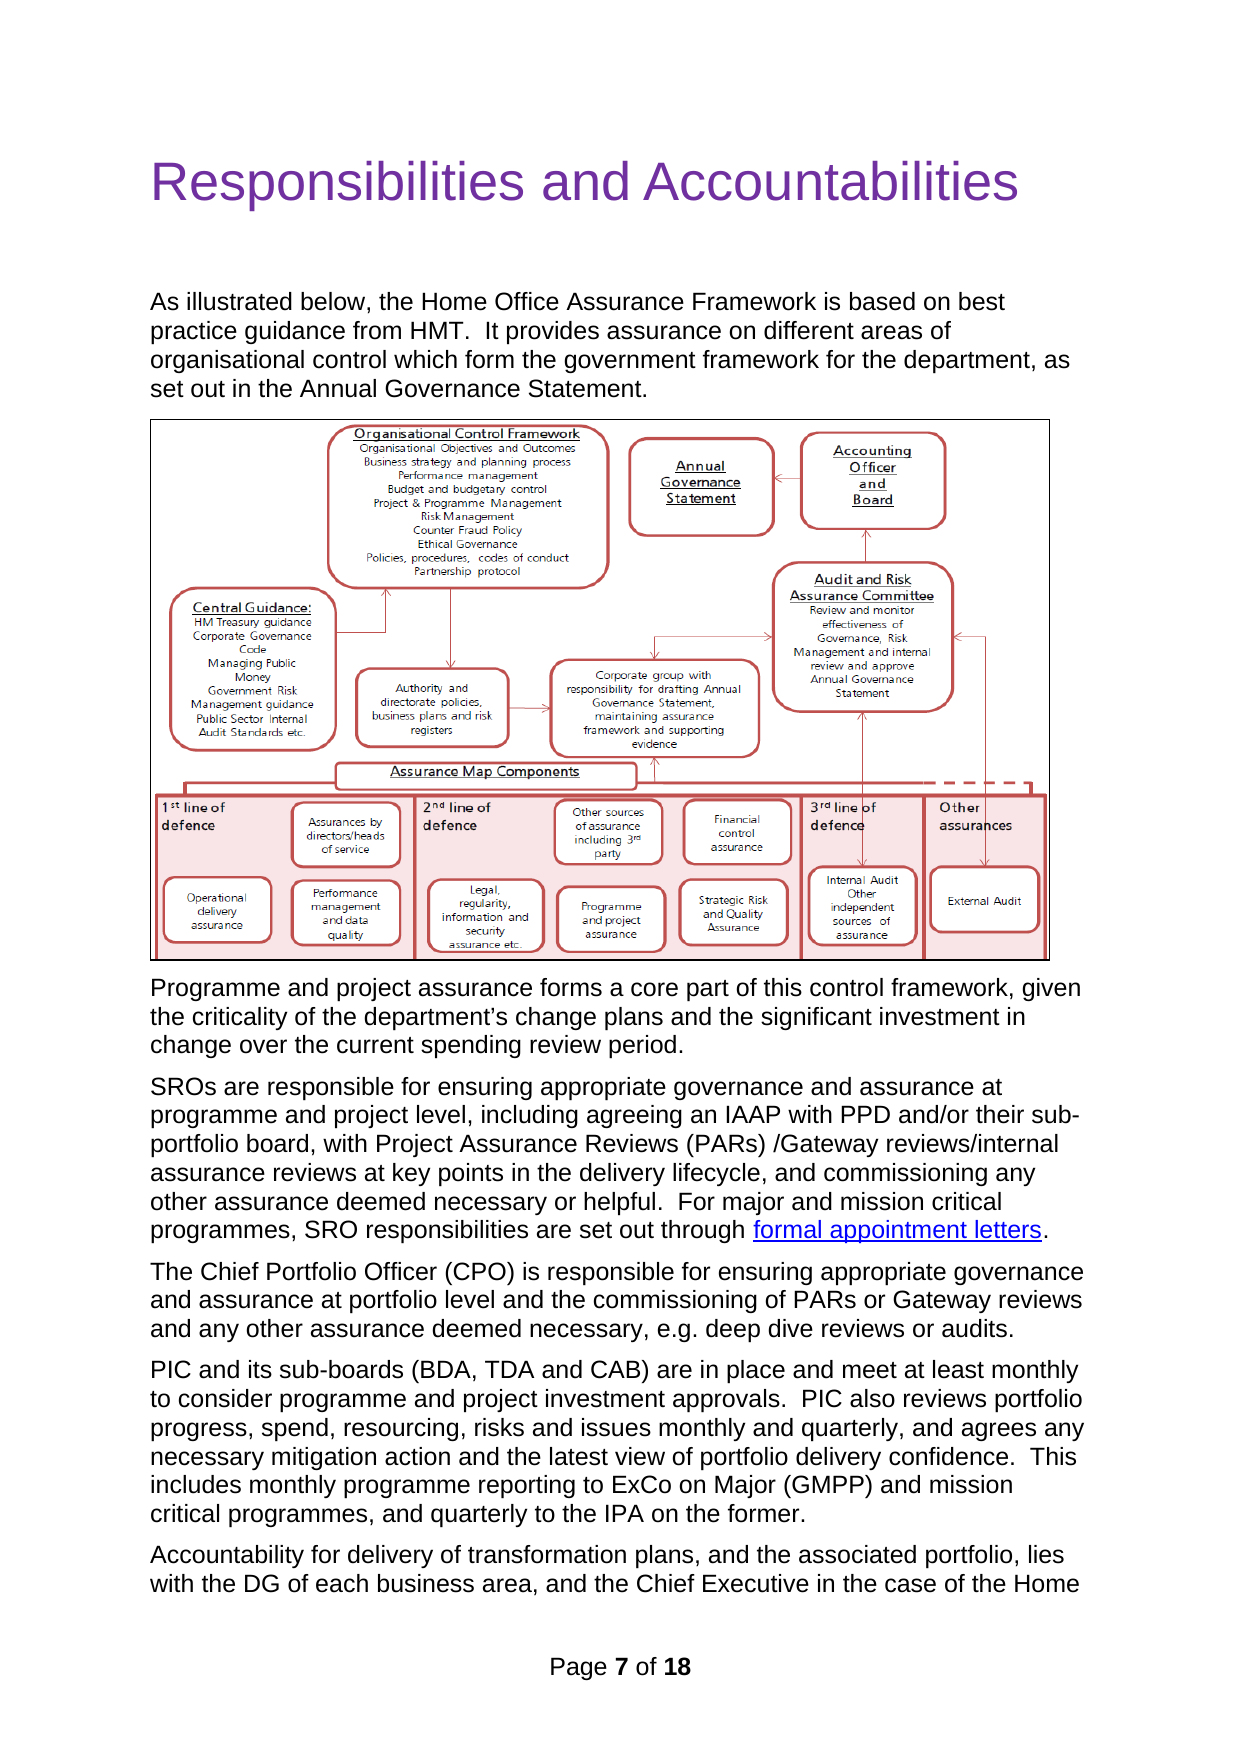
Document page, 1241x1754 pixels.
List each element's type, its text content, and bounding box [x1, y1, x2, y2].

subtitle Responsibilities and Accountabilities [150, 150, 1090, 212]
text PIC and its sub-boards (BDA, TDA and CAB) are in place and meet at least monthly to consider programme and project investment approvals. PIC also reviews portfolio progress, spend, resourcing, risks and issues monthly and quarterly, and agrees any necessary mitigation action and the latest view of portfolio delivery confidence. This includes monthly programme reporting to ExCo on Major (GMPP) and mission critical programmes, and quarterly to the IPA on the former. [150, 1356, 1090, 1528]
text SROs are responsible for ensuring appropriate governance and assurance at programme and project level, including agreeing an IAAP with PPD and/or their sub-portfolio board, with Project Assurance Reviews (PARs) /Gateway reviews/internal assurance reviews at key points in the delivery lifecycle, and commissioning any other assurance deemed necessary or helpful. For major and mission critical programmes, SRO responsibilities are set out through formal appointment letters. [150, 1072, 1090, 1244]
text The Chief Portfolio Officer (CPO) is responsible for ensuring appropriate governance and assurance at portfolio level and the commissioning of PARs or Gateway reviews and any other assurance deemed necessary, e.g. deep dive reviews or audits. [150, 1257, 1090, 1343]
picture [151, 420, 1049, 959]
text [150, 1541, 1090, 1598]
text As illustrated below, the Home Office Assurance Framework is based on best practice guidance from HMT. It provides assurance on different areas of organisational control which form the government framework for the department, as set out in the Annual Governance Statement. [150, 287, 1090, 402]
